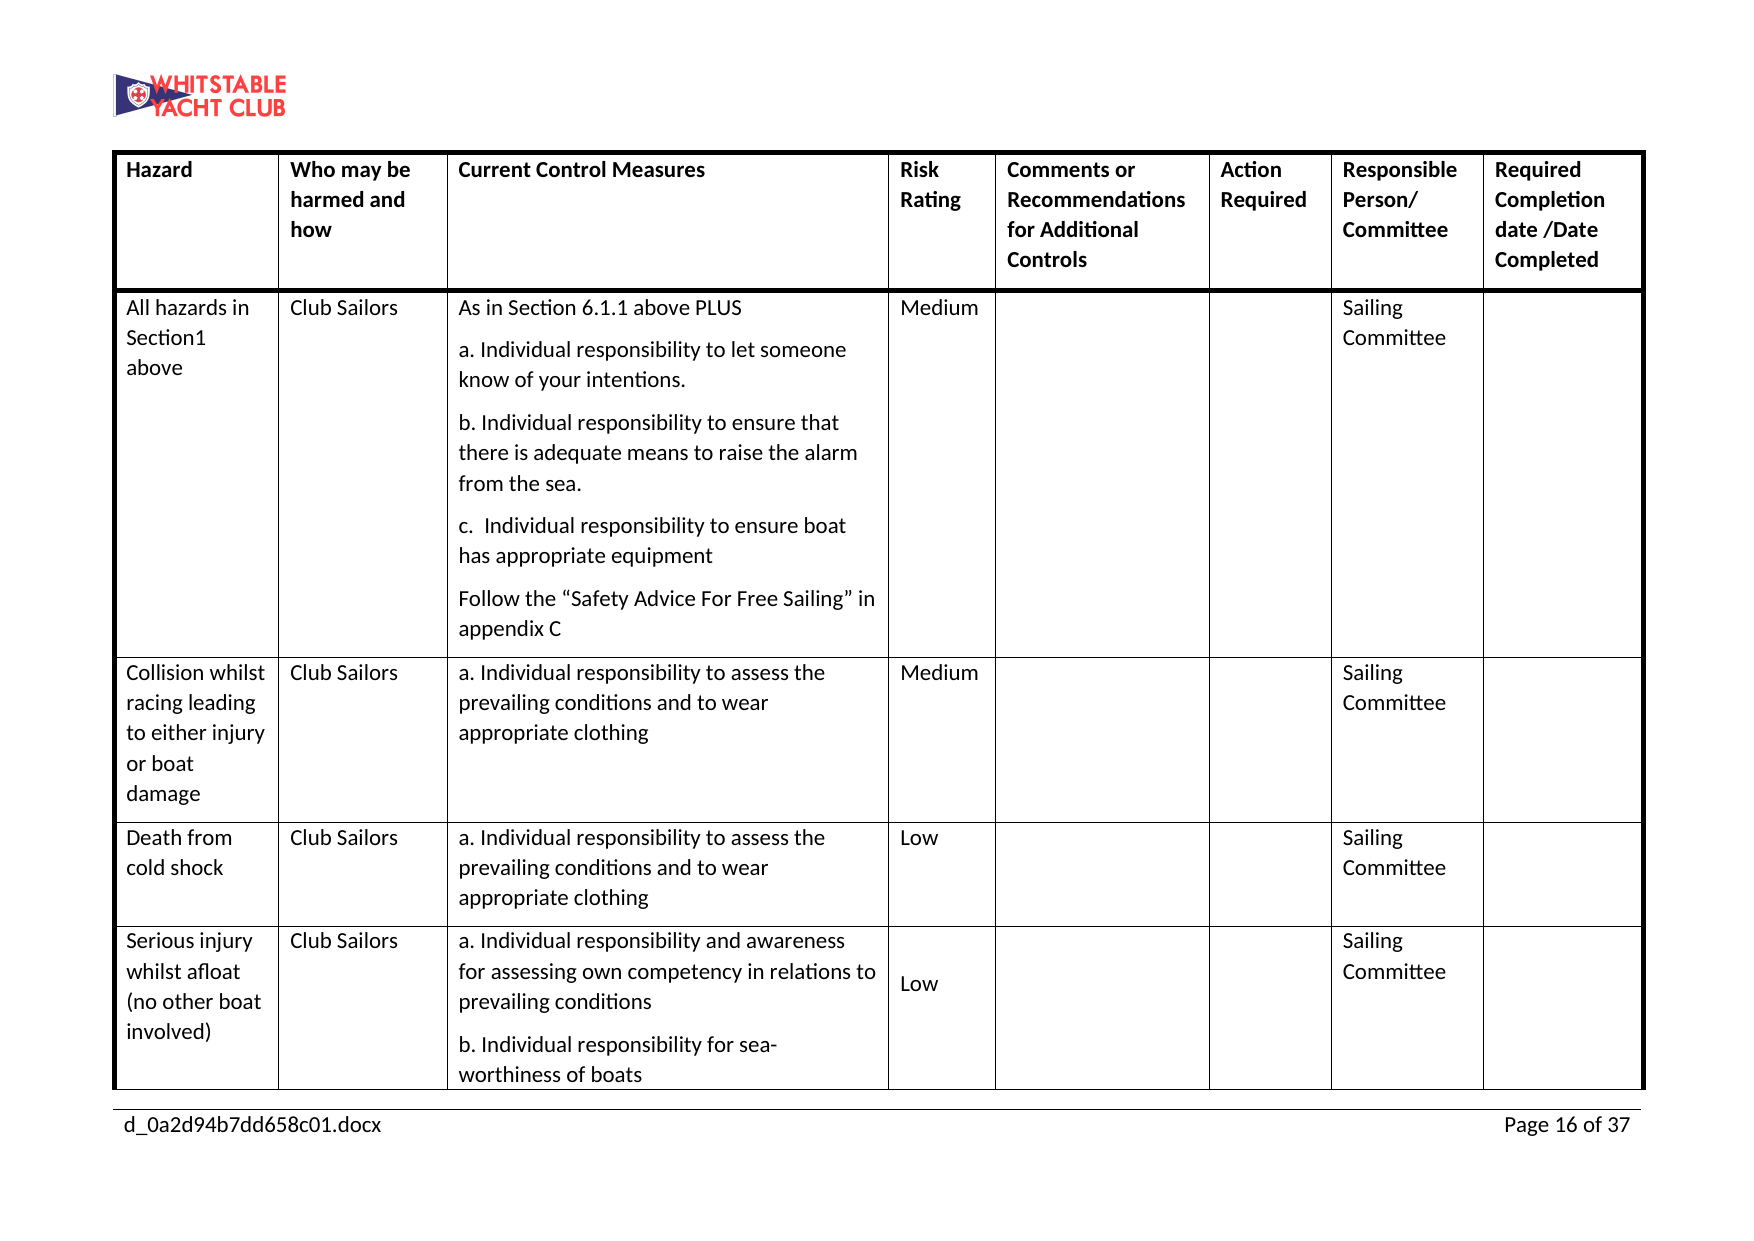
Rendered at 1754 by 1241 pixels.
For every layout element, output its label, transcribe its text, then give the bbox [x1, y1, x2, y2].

table_cell Sailing Committee [1332, 293, 1483, 657]
table_cell a. Individual responsibility to assess the prevailing conditions and to wear appropriate clothing [448, 823, 888, 926]
table_cell [1484, 658, 1641, 822]
table_cell a. Individual responsibility to assess the prevailing conditions and to wear appropriate clothing [448, 658, 888, 822]
table_cell Serious injury whilst afloat (no other boat involved) [117, 927, 278, 1089]
table_cell Comments or Recommendations for Additional Controls [996, 155, 1209, 288]
table_cell Club Sailors [279, 823, 447, 926]
table_cell [996, 927, 1209, 1089]
table_cell [1210, 293, 1331, 657]
table_cell a. Individual responsibility and awareness for assessing own competency in relations to prevailing conditions b. Individual responsibility for sea-worthiness of boats [448, 927, 888, 1089]
table_cell [1484, 293, 1641, 657]
table_cell As in Section 6.1.1 above PLUS a. Individual responsibility to let someone know of your intentions. b. Individual responsibility to ensure that there is adequate means to raise the alarm from the sea. c. Individual responsibility to ensure boat has appropriate equipment Follow the “Safety Advice For Free Sailing” in appendix C [448, 293, 888, 657]
table_cell Hazard [117, 155, 278, 288]
table_cell Low [889, 927, 995, 1089]
table_cell Sailing Committee [1332, 823, 1483, 926]
table_cell Sailing Committee [1332, 658, 1483, 822]
table_cell Death from cold shock [117, 823, 278, 926]
table_cell [1484, 927, 1641, 1089]
table_cell [1210, 658, 1331, 822]
table_cell Current Control Measures [448, 155, 888, 288]
table_cell [1210, 927, 1331, 1089]
table_cell [996, 293, 1209, 657]
table_cell [996, 658, 1209, 822]
table_cell Sailing Committee [1332, 927, 1483, 1089]
table_cell Medium [889, 293, 995, 657]
table_cell Who may be harmed and how [279, 155, 447, 288]
table_cell Club Sailors [279, 927, 447, 1089]
table_cell Action Required [1210, 155, 1331, 288]
table_cell Required Completion date /Date Completed [1484, 155, 1641, 288]
table_cell Responsible Person/ Committee [1332, 155, 1483, 288]
table_cell Low [889, 823, 995, 926]
table_cell [996, 823, 1209, 926]
table_cell Risk Rating [889, 155, 995, 288]
picture [112, 73, 287, 118]
table_cell Medium [889, 658, 995, 822]
table_cell [1484, 823, 1641, 926]
table_cell Club Sailors [279, 293, 447, 657]
table_cell Club Sailors [279, 658, 447, 822]
table_cell Collision whilst racing leading to either injury or boat damage [117, 658, 278, 822]
table_cell All hazards in Section1 above [117, 293, 278, 657]
table_cell [1210, 823, 1331, 926]
